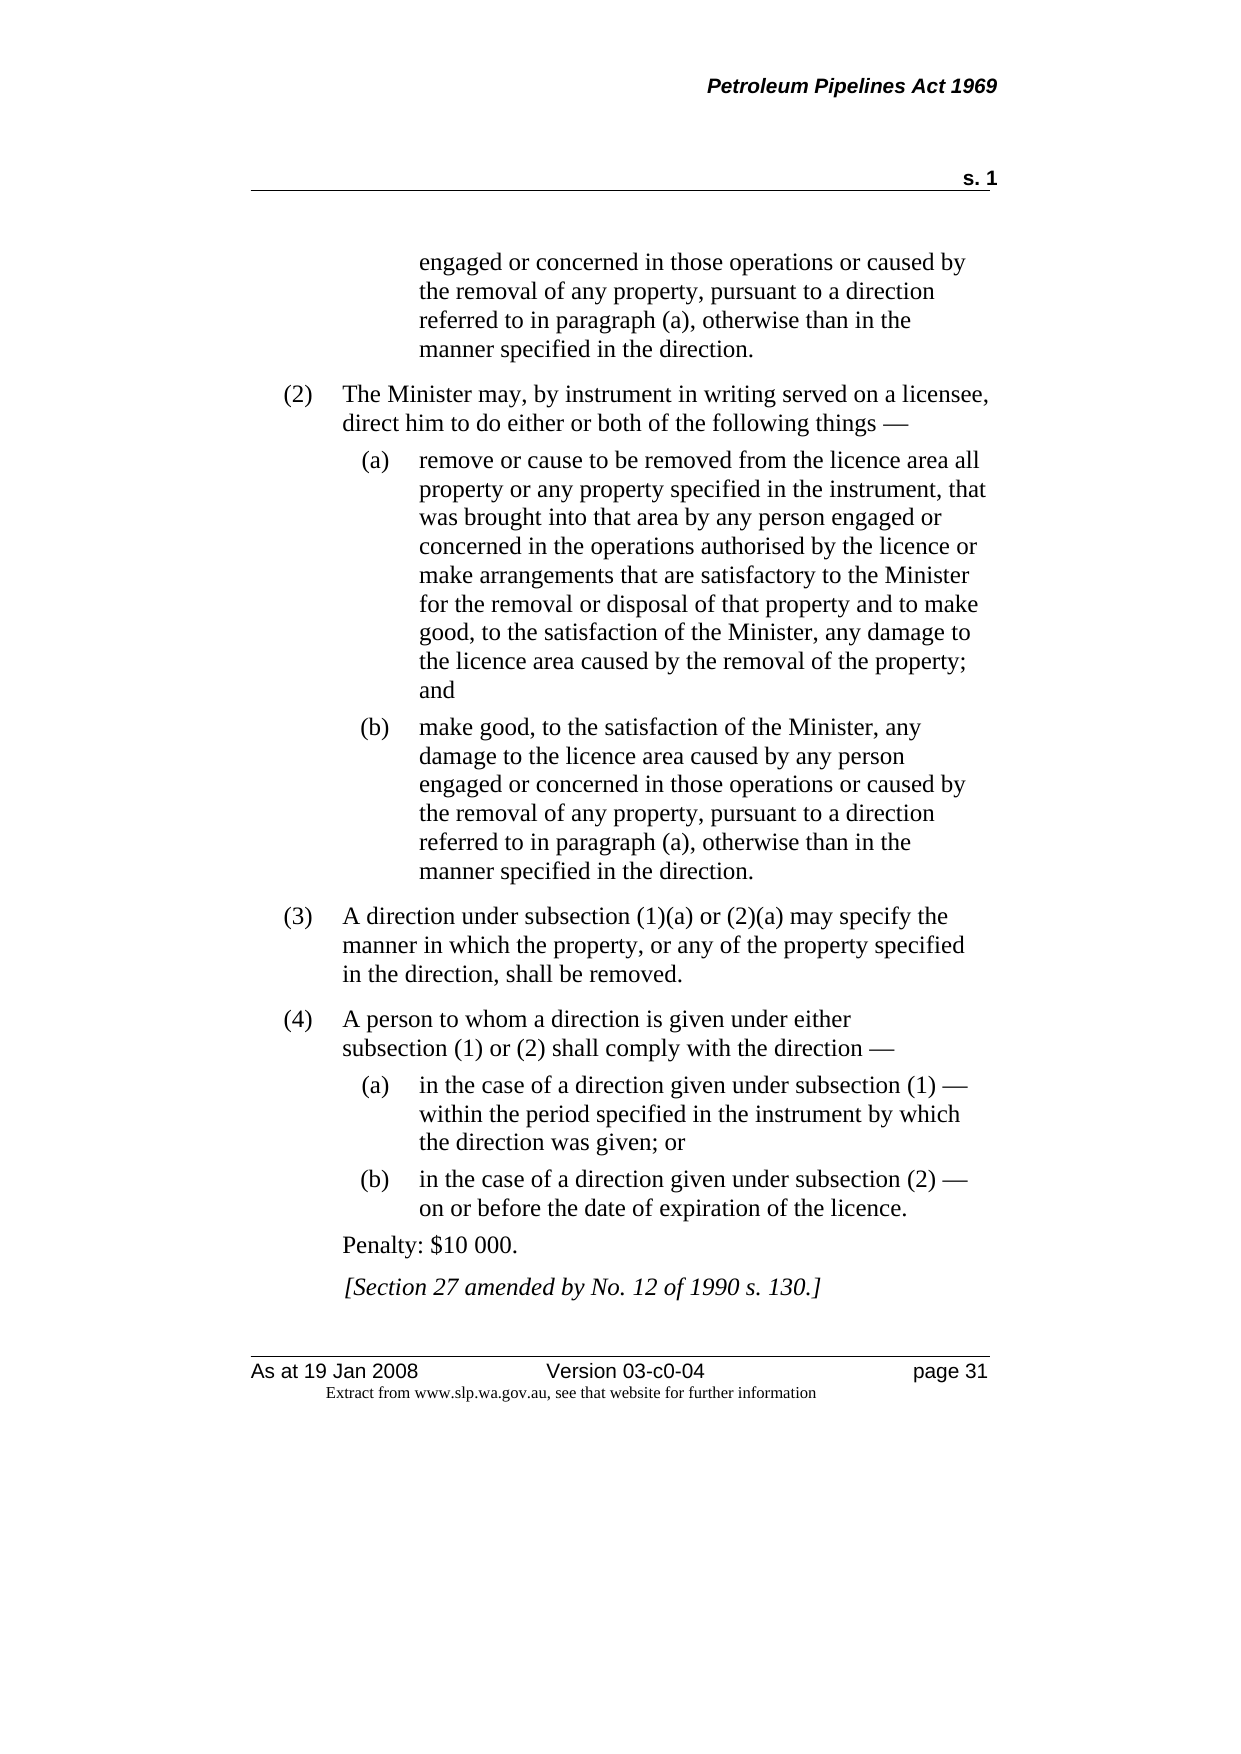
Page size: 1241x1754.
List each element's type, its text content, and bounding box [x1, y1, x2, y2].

text (a) in the case of a direction given under subsection (1) —within the period specified in the instrument by which the direction was given; or [251, 1070, 990, 1156]
text (b) in the case of a direction given under subsection (2) —on or before the date of expiration of the licence. [251, 1164, 990, 1222]
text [251, 247, 990, 362]
text (a) remove or cause to be removed from the licence area all property or any property specified in the instrument, that was brought into that area by any person engaged or concerned in the operations authorised by the licence or make arrangements that are satisfactory to the Minister for the removal or disposal of that property and to make good, to the satisfaction of the Minister, any damage to the licence area caused by the removal of the property; and [251, 445, 990, 704]
text Penalty: $10 000. [251, 1230, 990, 1259]
text [Section 27 amended by No. 12 of 1990 s. 130.] [251, 1272, 990, 1300]
text (2) The Minister may, by instrument in writing served on a licensee, direct him to do either or both of the following things — [251, 379, 990, 437]
text (b) make good, to the satisfaction of the Minister, any damage to the licence area caused by any person engaged or concerned in those operations or caused by the removal of any property, pursuant to a direction referred to in paragraph (a), otherwise than in the manner specified in the direction. [251, 712, 990, 884]
text (4) A person to whom a direction is given under either subsection (1) or (2) shall comply with the direction — [251, 1004, 990, 1062]
text (3) A direction under subsection (1)(a) or (2)(a) may specify the manner in which the property, or any of the property specified in the direction, shall be removed. [251, 901, 990, 987]
